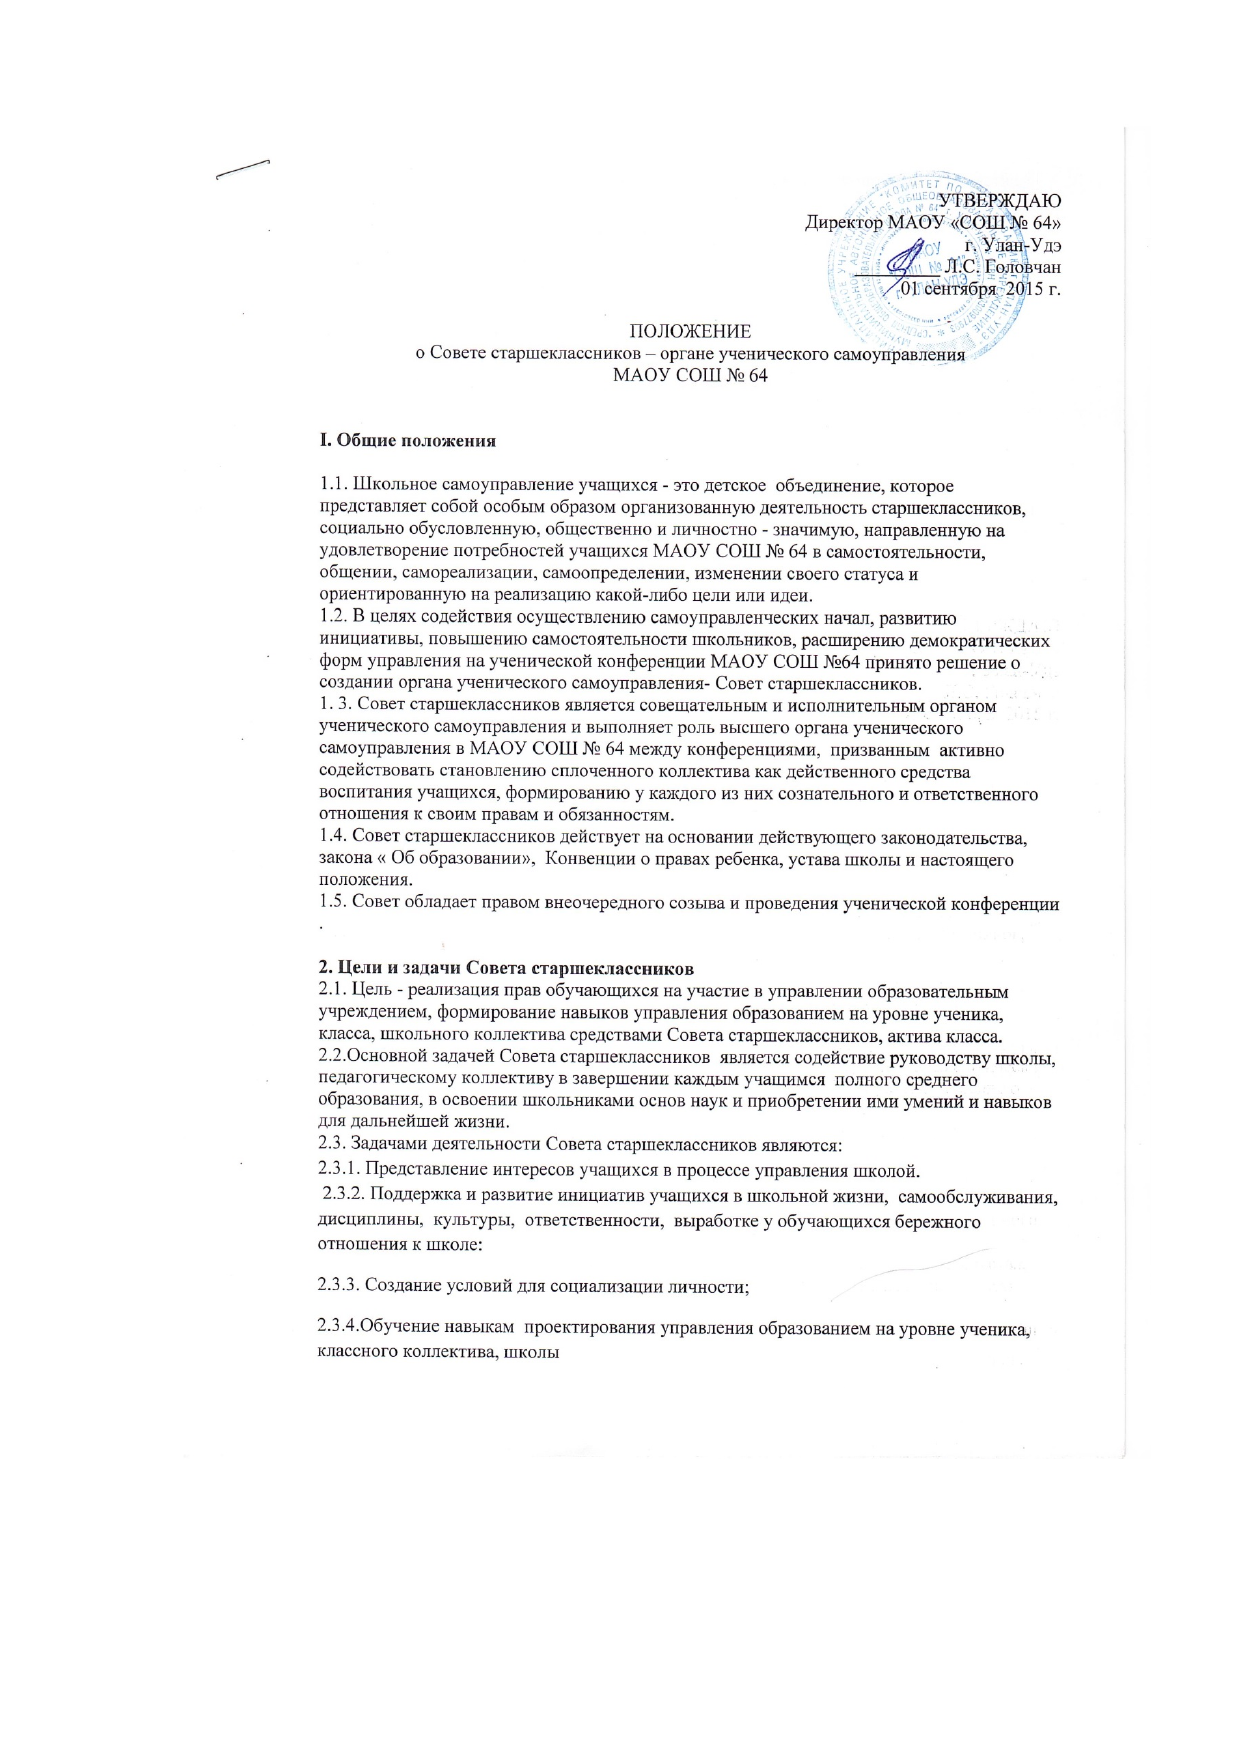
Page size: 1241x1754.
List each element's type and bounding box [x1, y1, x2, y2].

picture [177, 118, 1152, 1459]
